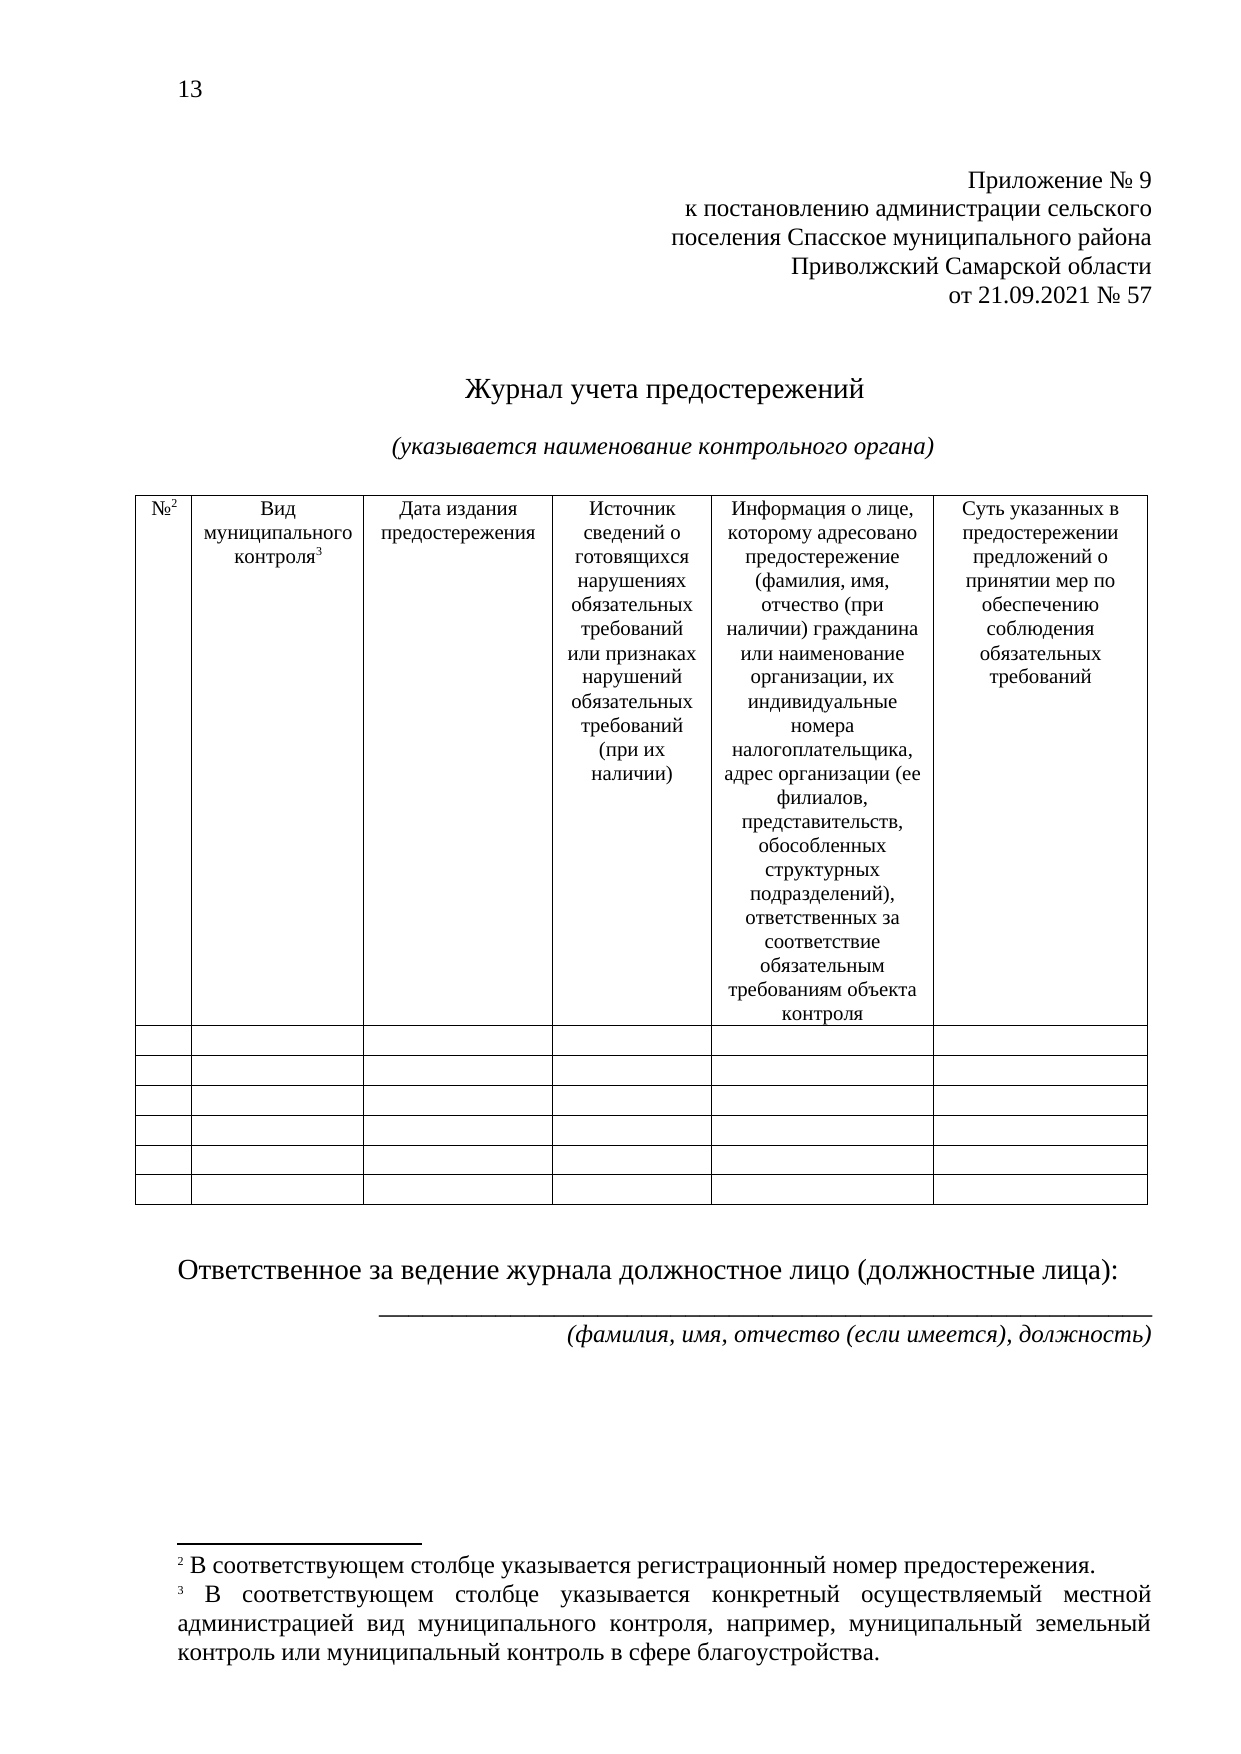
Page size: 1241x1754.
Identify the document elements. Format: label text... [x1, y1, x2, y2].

table_cell [712, 1026, 933, 1055]
table_cell [712, 1175, 933, 1204]
table_cell [553, 1026, 711, 1055]
table_cell [192, 1146, 363, 1174]
table_cell (указывается наименование контрольного органа) [176, 428, 1150, 461]
table_cell [712, 1086, 933, 1115]
table_cell [934, 1146, 1147, 1174]
table_cell [553, 1056, 711, 1085]
table_cell [712, 1146, 933, 1174]
table_header Источник сведений о готовящихся нарушениях обязательных требований или признаках нарушений обязательных требований (при их наличии) [553, 496, 711, 1025]
table_cell [364, 1026, 552, 1055]
table_header № [136, 496, 191, 1025]
table_cell [192, 1026, 363, 1055]
table_cell [553, 1175, 711, 1204]
table_cell [712, 1116, 933, 1144]
table_cell [934, 1086, 1147, 1115]
text к постановлению администрации сельского поселения Спасское муниципального района Приволжский Самарской области [650, 193, 1152, 280]
text от 21.09.2021 № 57 [650, 280, 1152, 308]
table_cell [192, 1175, 363, 1204]
table_cell [364, 1086, 552, 1115]
table_cell [934, 1116, 1147, 1144]
table_cell [934, 1026, 1147, 1055]
table_header Дата издания предостережения [364, 496, 552, 1025]
table_cell [192, 1056, 363, 1085]
table_header Информация о лице, которому адресовано предостережение (фамилия, имя, отчество (при наличии) гражданина или наименование организации, их индивидуальные номера налогоплательщика, адрес организации (ее филиалов, представительств, обособленных структурных подразделений), ответственных за соответствие обязательным требованиям объекта контроля [712, 496, 933, 1025]
table_header Вид муниципального контроля [192, 496, 363, 1025]
text Ответственное за ведение журнала должностное лицо (должностные лица): [177, 1252, 1152, 1286]
text (фамилия, имя, отчество (если имеется), должность) [177, 1319, 1152, 1348]
table_cell [136, 1056, 191, 1085]
table_cell [136, 1146, 191, 1174]
table_cell [136, 1026, 191, 1055]
table_cell [364, 1116, 552, 1144]
table_cell [364, 1146, 552, 1174]
table_cell [364, 1056, 552, 1085]
table_cell [934, 1175, 1147, 1204]
table_cell [192, 1116, 363, 1144]
table_cell [934, 1056, 1147, 1085]
table_cell [553, 1146, 711, 1174]
table_header Суть указанных в предостережении предложений о принятии мер по обеспечению соблюдения обязательных требований [934, 496, 1147, 1025]
table_cell [136, 1086, 191, 1115]
text Приложение № 9 [650, 165, 1152, 193]
table_cell [136, 1175, 191, 1204]
table_cell [553, 1086, 711, 1115]
text Журнал учета предостережений [177, 371, 1152, 404]
table_cell [136, 1116, 191, 1144]
table_cell [553, 1116, 711, 1144]
table_cell [192, 1086, 363, 1115]
table_cell [364, 1175, 552, 1204]
table_cell [712, 1056, 933, 1085]
text _____________________________________________________ [177, 1286, 1152, 1319]
